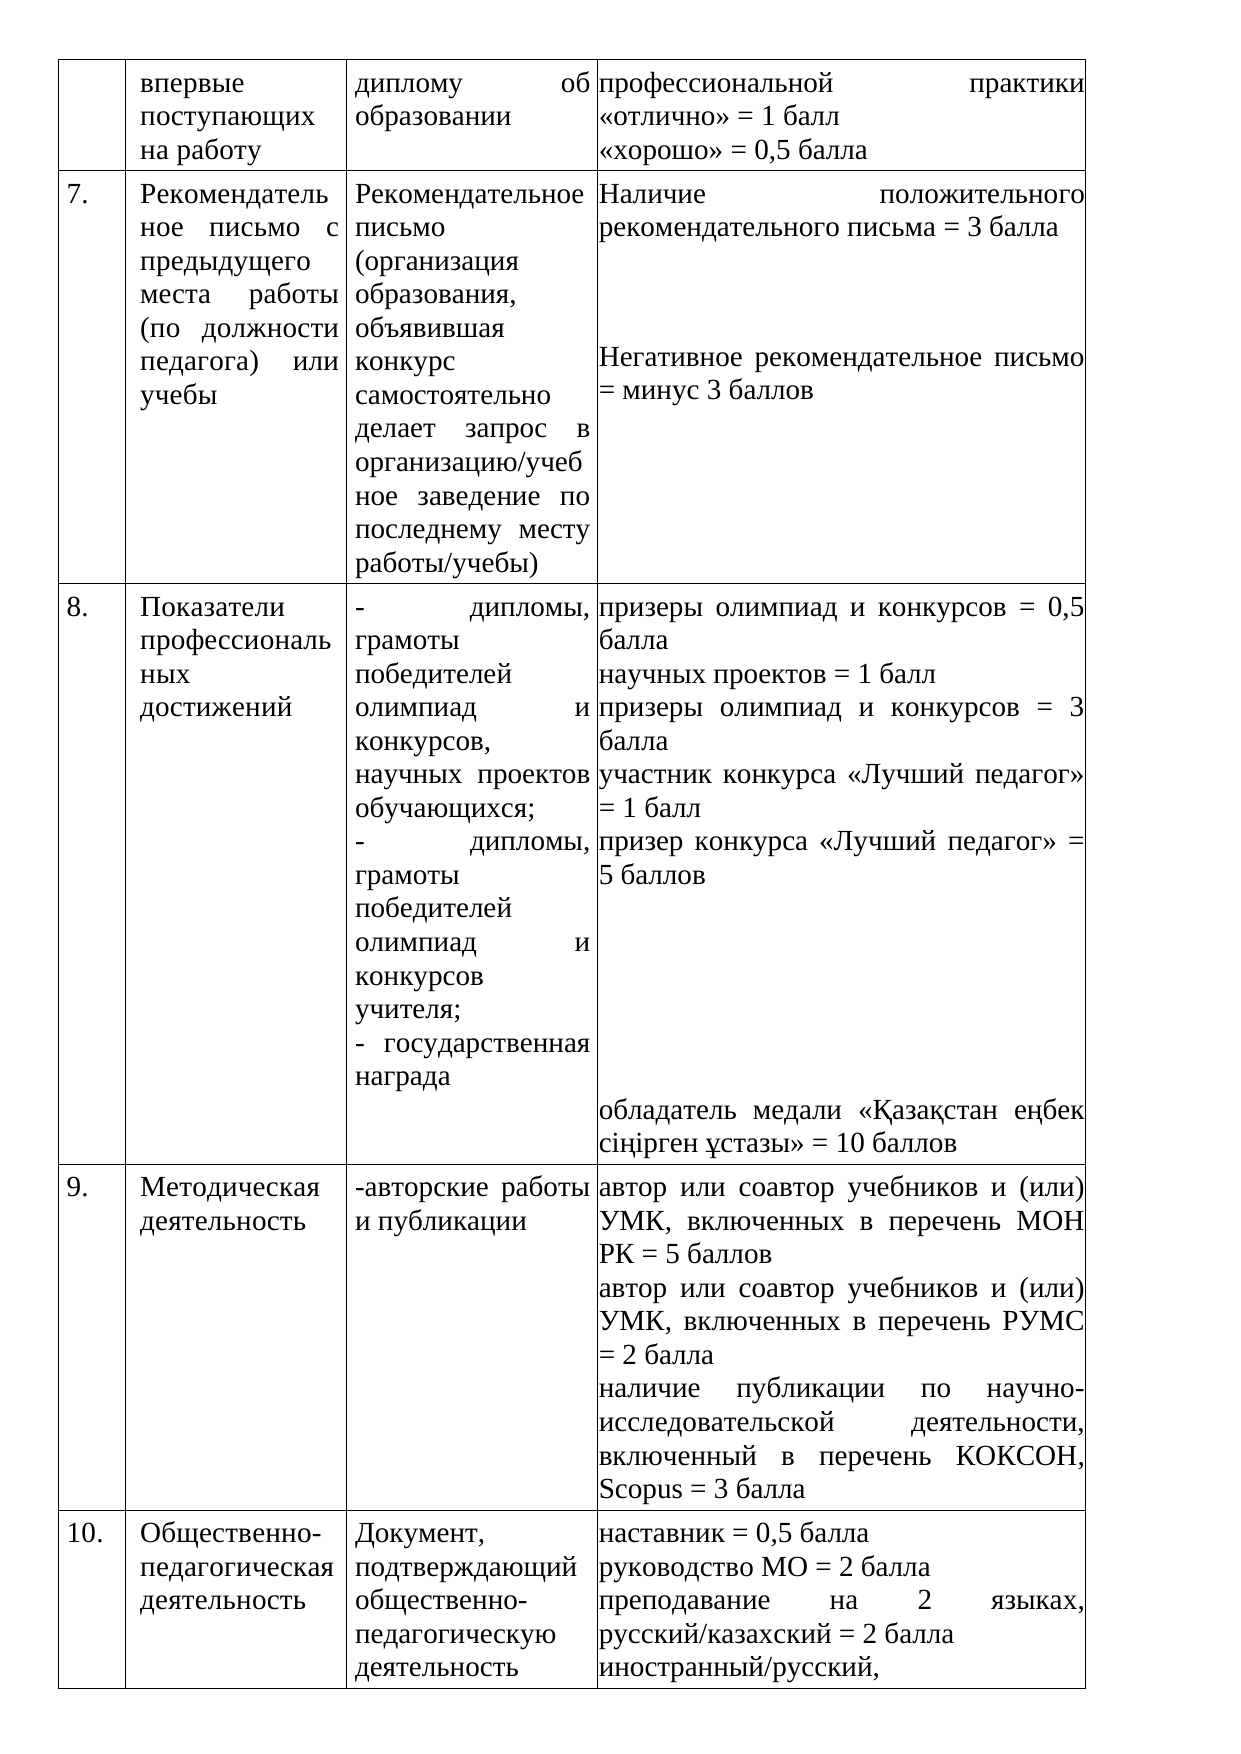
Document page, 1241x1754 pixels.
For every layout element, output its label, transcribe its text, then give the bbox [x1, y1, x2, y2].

table_cell Методическая деятельность [126, 1165, 346, 1509]
table_cell Наличие положительного рекомендательного письма = 3 балла Негативное рекомендательное письмо = минус 3 баллов [598, 171, 1085, 583]
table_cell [598, 1511, 1085, 1688]
table_cell Рекомендательное письмо (организация образования, объявившая конкурс самостоятельно делает запрос в организацию/учебное заведение по последнему месту работы/учебы) [347, 171, 597, 583]
table_cell 9. [59, 1165, 125, 1509]
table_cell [347, 60, 597, 170]
table_cell Рекомендательное письмо с предыдущего места работы (по должности педагога) или учебы [126, 171, 346, 583]
table_cell призеры олимпиад и конкурсов = 0,5 балла научных проектов = 1 балл призеры олимпиад и конкурсов = 3 балла участник конкурса «Лучший педагог» = 1 балл призер конкурса «Лучший педагог» = 5 баллов обладатель медали «Қазақстан еңбек сіңірген ұстазы» = 10 баллов [598, 584, 1085, 1164]
table_cell -авторские работы и публикации [347, 1165, 597, 1509]
table_cell 7. [59, 171, 125, 583]
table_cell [347, 1511, 597, 1688]
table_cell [126, 60, 346, 170]
table_cell 10. [59, 1511, 125, 1688]
table_cell 8. [59, 584, 125, 1164]
table_cell 6. [59, 60, 125, 170]
table_cell автор или соавтор учебников и (или) УМК, включенных в перечень МОН РК = 5 баллов автор или соавтор учебников и (или) УМК, включенных в перечень РУМС = 2 балла наличие публикации по научно-исследовательской деятельности, включенный в перечень КОКСОН, Scopus = 3 балла [598, 1165, 1085, 1509]
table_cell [126, 1511, 346, 1688]
table_cell Показатели профессиональных достижений [126, 584, 346, 1164]
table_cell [598, 60, 1085, 170]
table_cell - дипломы, грамоты победителей олимпиад и конкурсов, научных проектов обучающихся; - дипломы, грамоты победителей олимпиад и конкурсов учителя; - государственная награда [347, 584, 597, 1164]
